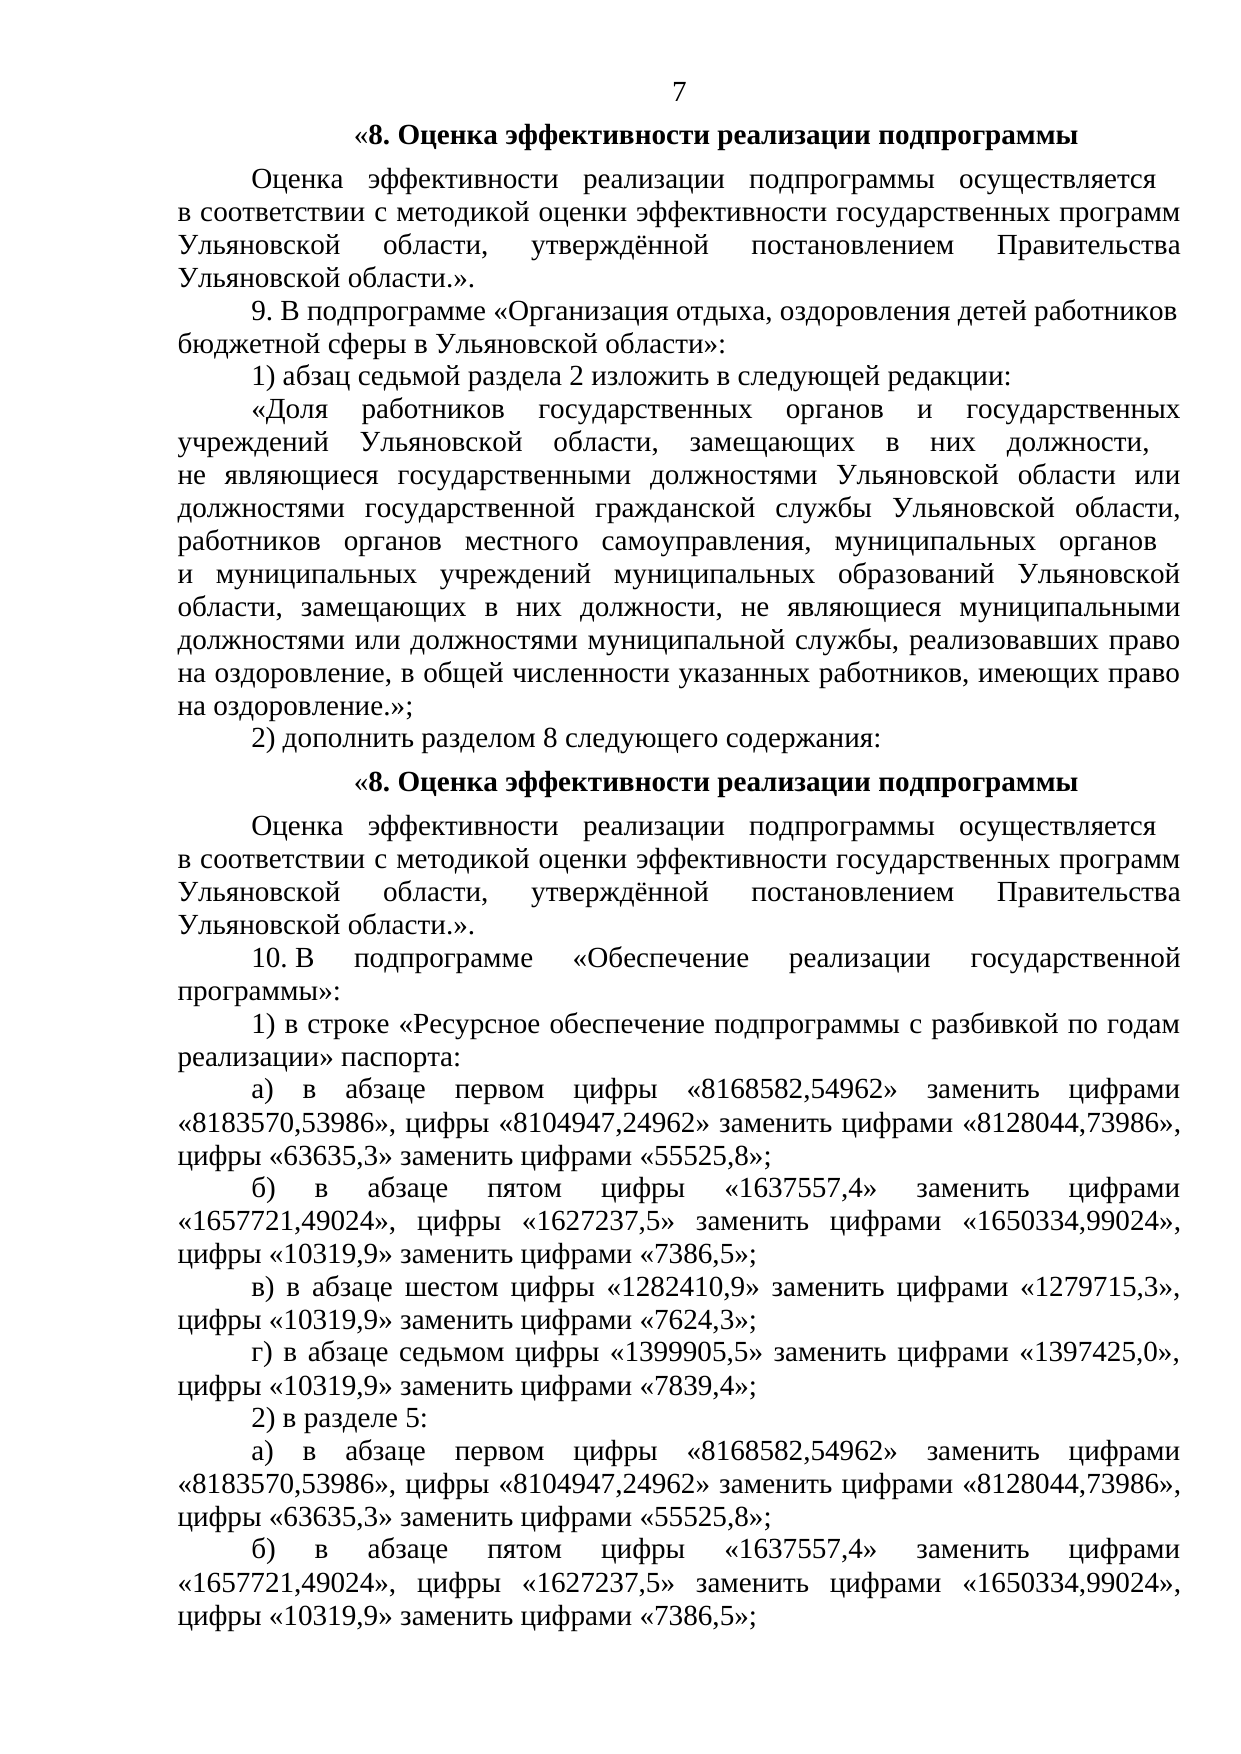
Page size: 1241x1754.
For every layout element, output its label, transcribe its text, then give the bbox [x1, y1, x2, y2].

text 10. В подпрограмме «Обеспечение реализации государственной программы»: [177, 941, 1181, 1007]
text 2) дополнить разделом 8 следующего содержания: [177, 721, 1181, 754]
text 2) в разделе 5: [177, 1401, 1181, 1434]
text 9. В подпрограмме «Организация отдыха, оздоровления детей работников бюджетной сферы в Ульяновской области»: [177, 294, 1181, 359]
text а) в абзаце первом цифры «8168582,54962» заменить цифрами «8183570,53986», цифры «8104947,24962» заменить цифрами «8128044,73986», цифры «63635,3» заменить цифрами «55525,8»; [177, 1434, 1181, 1533]
text 1) абзац седьмой раздела 2 изложить в следующей редакции: [177, 359, 1181, 392]
text в) в абзаце шестом цифры «1282410,9» заменить цифрами «1279715,3», цифры «10319,9» заменить цифрами «7624,3»; [177, 1270, 1181, 1336]
text б) в абзаце пятом цифры «1637557,4» заменить цифрами «1657721,49024», цифры «1627237,5» заменить цифрами «1650334,99024», цифры «10319,9» заменить цифрами «7386,5»; [177, 1171, 1181, 1270]
subtitle «8. Оценка эффективности реализации подпрограммы [177, 765, 1181, 798]
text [177, 162, 1181, 294]
subtitle «8. Оценка эффективности реализации подпрограммы [177, 118, 1181, 151]
text г) в абзаце седьмом цифры «1399905,5» заменить цифрами «1397425,0», цифры «10319,9» заменить цифрами «7839,4»; [177, 1336, 1181, 1401]
text 1) в строке «Ресурсное обеспечение подпрограммы с разбивкой по годам реализации» паспорта: [177, 1007, 1181, 1072]
text а) в абзаце первом цифры «8168582,54962» заменить цифрами «8183570,53986», цифры «8104947,24962» заменить цифрами «8128044,73986», цифры «63635,3» заменить цифрами «55525,8»; [177, 1072, 1181, 1171]
text б) в абзаце пятом цифры «1637557,4» заменить цифрами «1657721,49024», цифры «1627237,5» заменить цифрами «1650334,99024», цифры «10319,9» заменить цифрами «7386,5»; [177, 1533, 1181, 1631]
text «Доля работников государственных органов и государственных учреждений Ульяновской области, замещающих в них должности, не являющиеся государственными должностями Ульяновской области или должностями государственной гражданской службы Ульяновской области, работников органов местного самоуправления, муниципальных органов и муниципальных учреждений муниципальных образований Ульяновской области, замещающих в них должности, не являющиеся муниципальными должностями или должностями муниципальной службы, реализовавших право на оздоровление, в общей численности указанных работников, имеющих право на оздоровление.»; [177, 392, 1181, 721]
